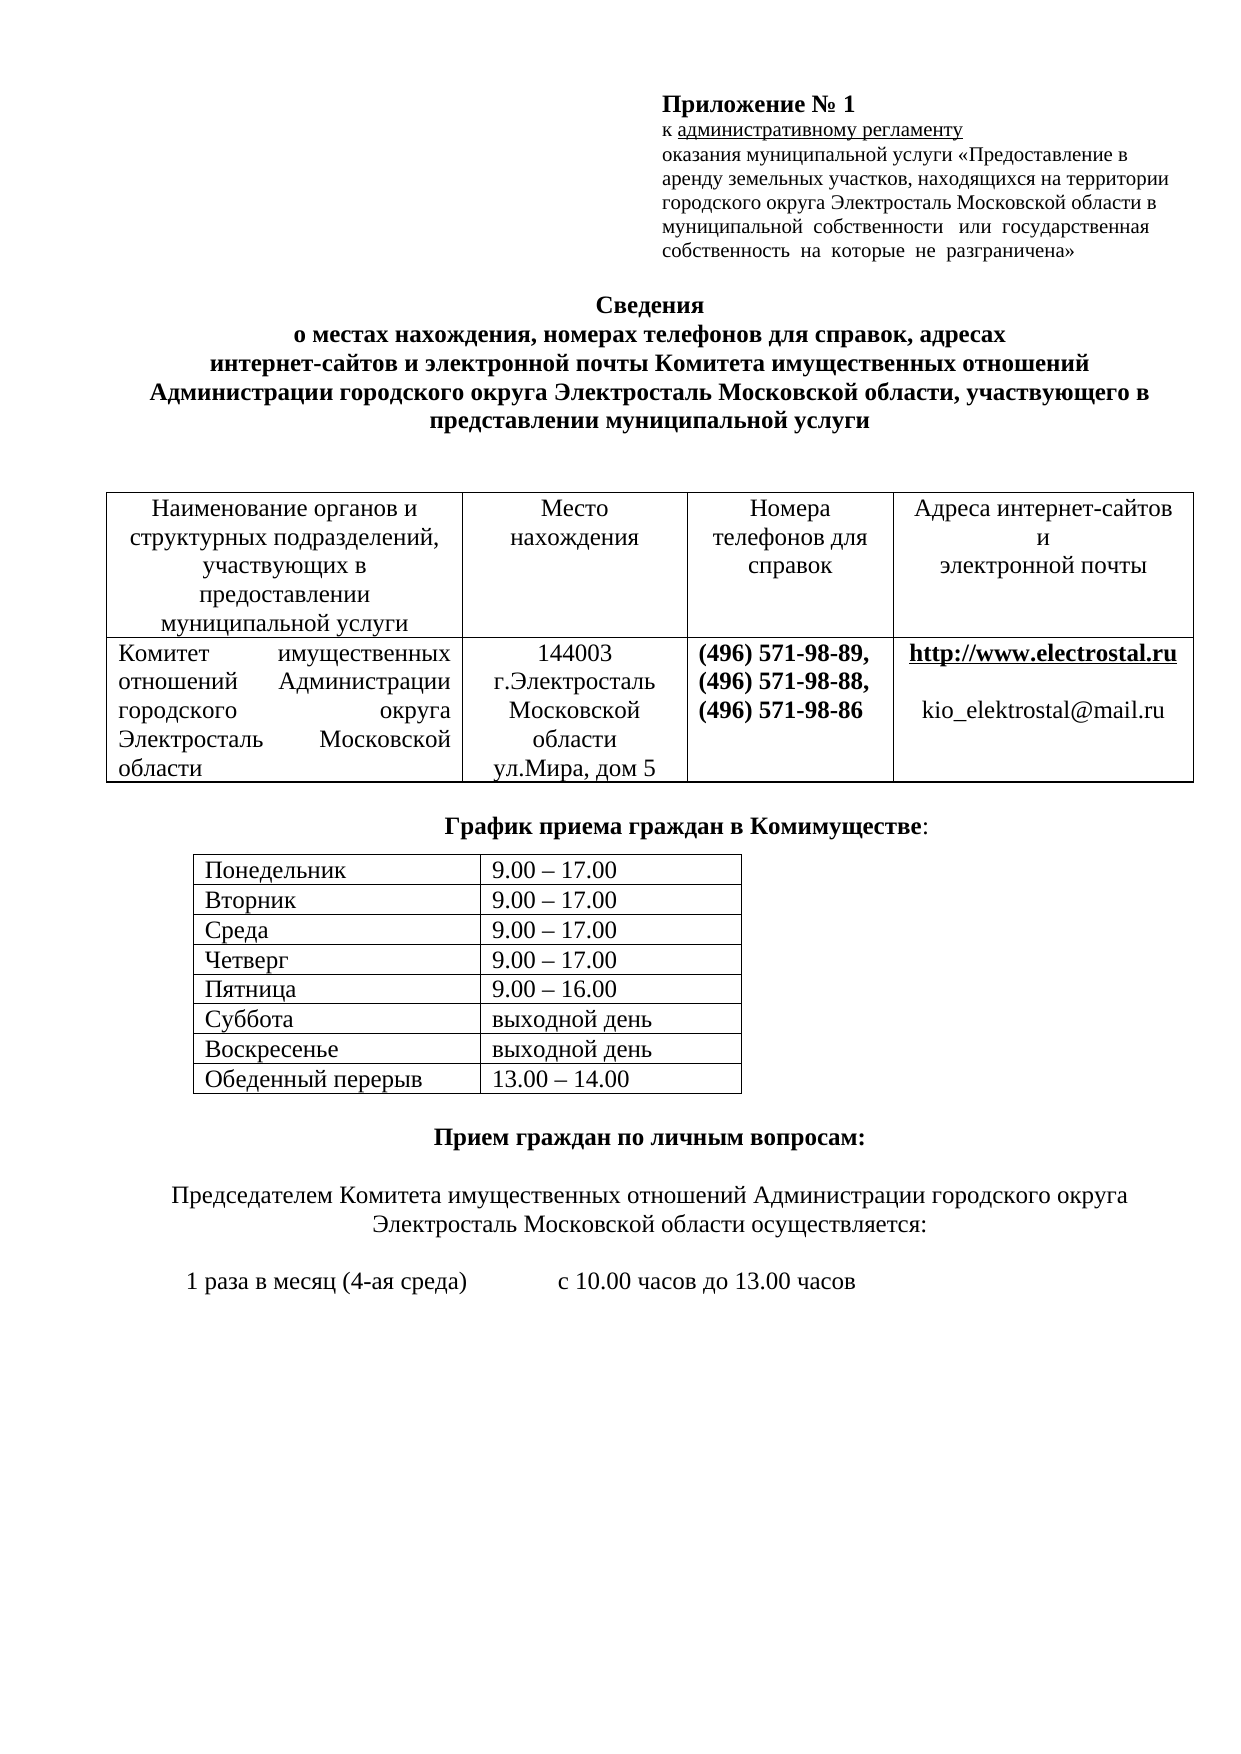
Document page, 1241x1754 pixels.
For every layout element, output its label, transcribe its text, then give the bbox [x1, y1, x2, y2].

table_cell Среда [194, 915, 480, 944]
table_cell http://www.electrostal.ru kio_elektrostal@mail.ru [894, 638, 1193, 781]
table_header Место нахождения [463, 493, 687, 637]
table_cell Пятница [194, 975, 480, 1003]
text интернет-сайтов и электронной почты Комитета имущественных отношений Администрации городского округа Электросталь Московской области, участвующего в представлении муниципальной услуги [118, 348, 1181, 434]
table_header с 10.00 часов до 13.00 часов [546, 1266, 903, 1295]
subtitle оказания муниципальной услуги «Предоставление в аренду земельных участков, находящихся на территории городского округа Электросталь Московской области в муниципальной собственности или государственная собственность на которые не разграничена» [662, 141, 1181, 262]
table_header Номера телефонов для справок [688, 493, 893, 637]
table_cell Суббота [194, 1004, 480, 1033]
text Приложение № 1 [662, 89, 1181, 117]
table_header Понедельник [194, 855, 480, 884]
table_cell Обеденный перерыв [194, 1064, 480, 1093]
table_header Наименование органов и структурных подразделений, участвующих в предоставлении муниципальной услуги [107, 493, 462, 637]
table_cell выходной день [481, 1004, 741, 1033]
table_cell 9.00 – 17.00 [481, 885, 741, 914]
text о местах нахождения, номерах телефонов для справок, адресах [118, 319, 1181, 348]
text Прием граждан по личным вопросам: [118, 1122, 1181, 1151]
table_header Адреса интернет-сайтов и электронной почты [894, 493, 1193, 637]
text Сведения [118, 291, 1181, 319]
text к административному регламенту [662, 117, 1181, 141]
table_cell Комитет имущественных отношений Администрации городского округа Электросталь Московской области [107, 638, 462, 781]
table_cell 9.00 – 17.00 [481, 945, 741, 973]
table_cell Вторник [194, 885, 480, 914]
table_cell 9.00 – 16.00 [481, 975, 741, 1003]
table_cell 9.00 – 17.00 [481, 915, 741, 944]
table_cell выходной день [481, 1034, 741, 1063]
table_cell 144003 г.Электросталь Московской области ул.Мира, дом 5 [463, 638, 687, 781]
table_cell Четверг [194, 945, 480, 973]
table_header 1 раза в месяц (4-ая среда) [174, 1266, 546, 1295]
table_cell 13.00 – 14.00 [481, 1064, 741, 1093]
table_header 9.00 – 17.00 [481, 855, 741, 884]
text Председателем Комитета имущественных отношений Администрации городского округа Электросталь Московской области осуществляется: [118, 1180, 1181, 1237]
table_cell (496) 571-98-89, (496) 571-98-88, (496) 571-98-86 [688, 638, 893, 781]
text График приема граждан в Комимуществе: [118, 811, 1181, 840]
table_cell Воскресенье [194, 1034, 480, 1063]
